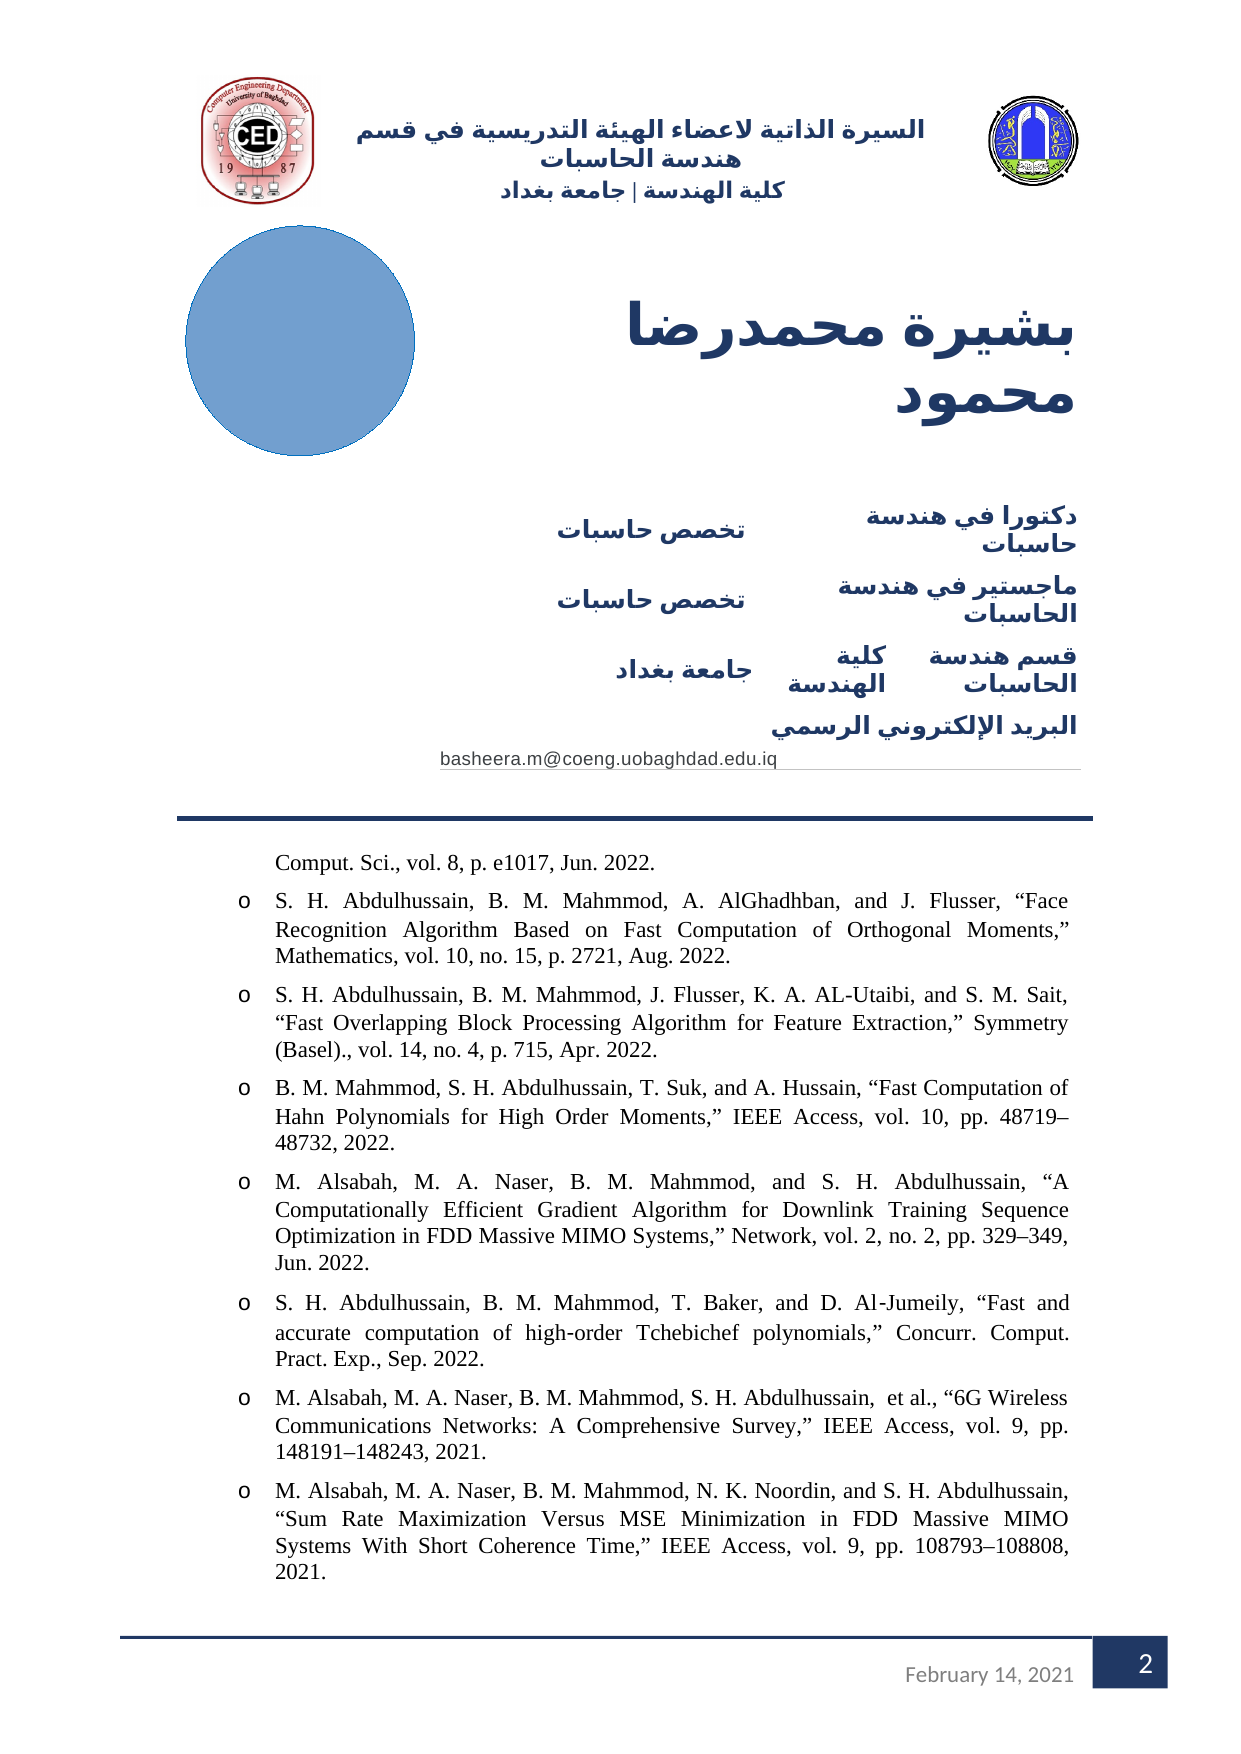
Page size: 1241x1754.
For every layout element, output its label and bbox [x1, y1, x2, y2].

picture [985, 93, 1082, 189]
table_cell [177, 849, 1092, 1597]
picture [196, 75, 321, 207]
